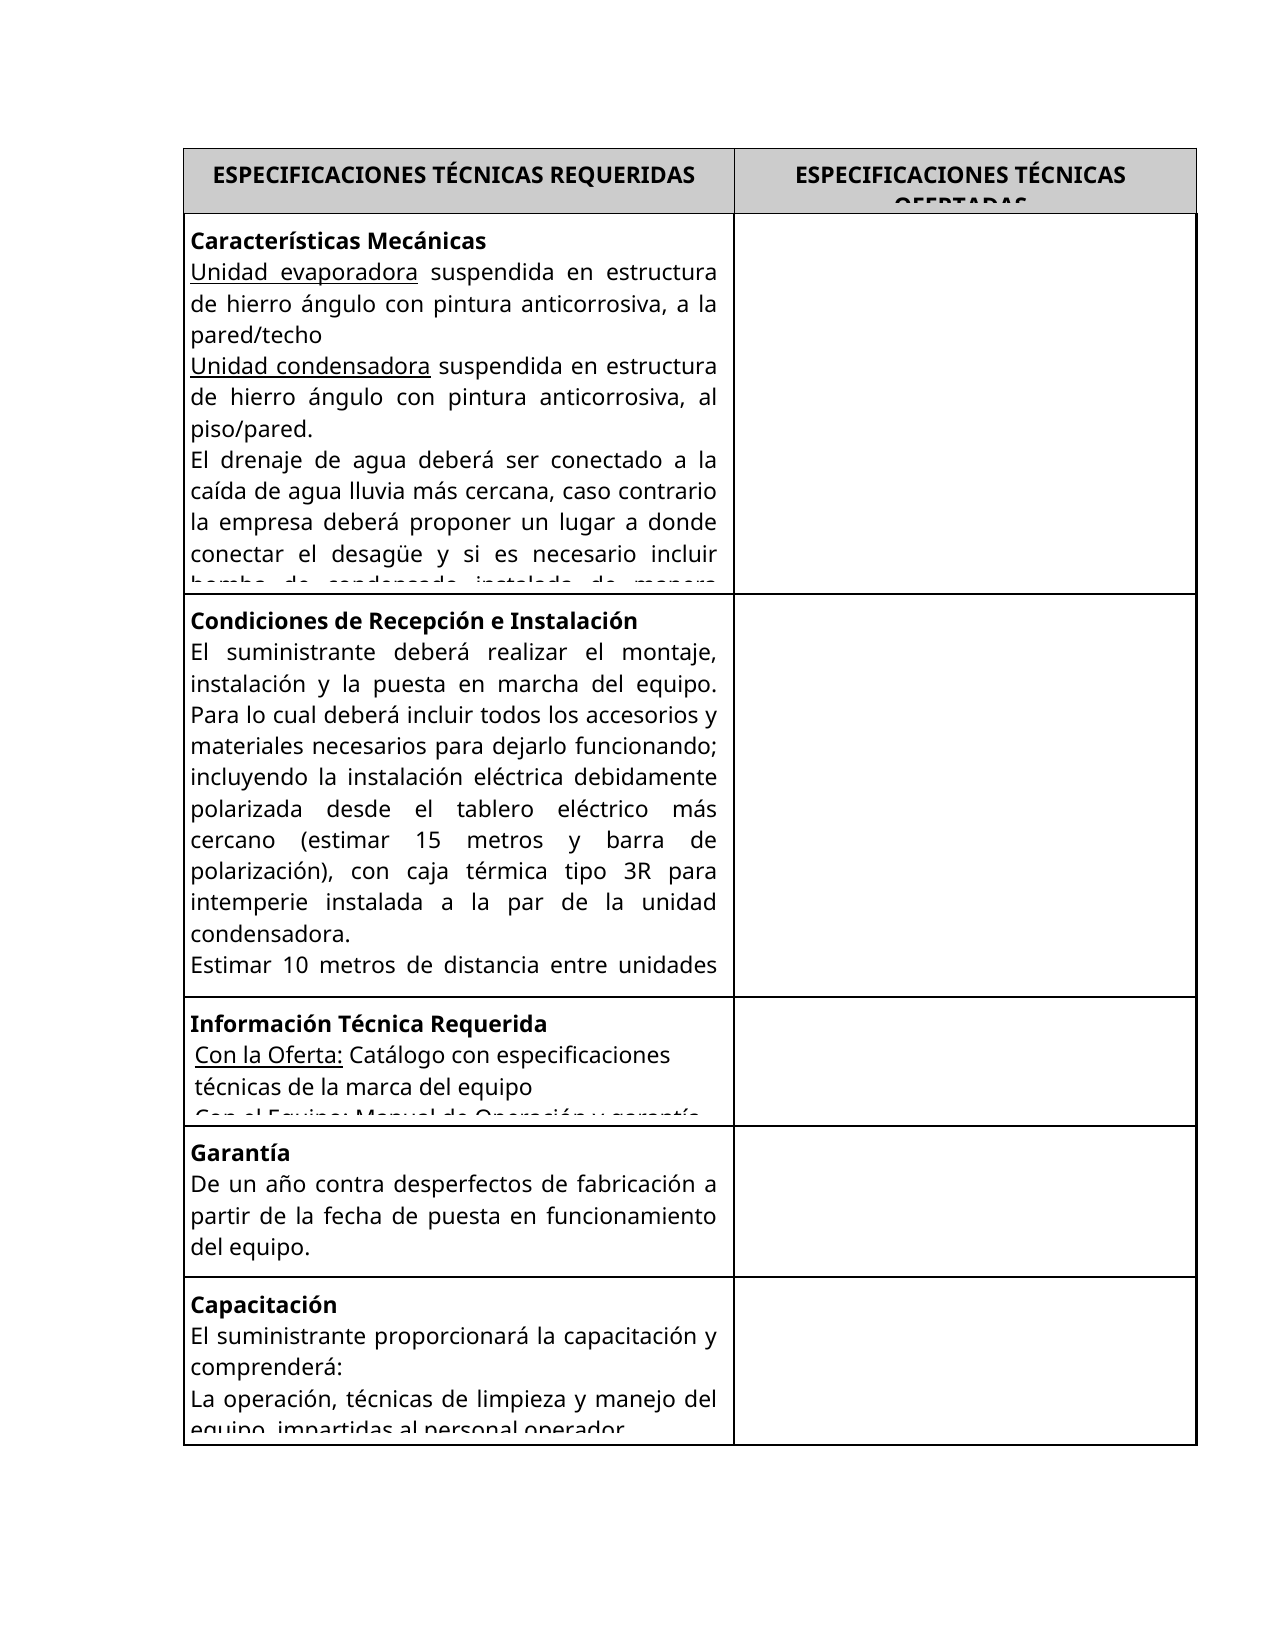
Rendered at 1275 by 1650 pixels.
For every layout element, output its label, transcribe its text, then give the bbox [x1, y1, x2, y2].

table_cell [735, 595, 1195, 996]
table_cell [735, 1278, 1195, 1443]
table_cell [735, 998, 1195, 1125]
table_cell Características Mecánicas Unidad evaporadora suspendida en estructura de hierro ángulo con pintura anticorrosiva, a la pared/techo Unidad condensadora suspendida en estructura de hierro ángulo con pintura anticorrosiva, al piso/pared. El drenaje de agua deberá ser conectado a la caída de agua lluvia más cercana, caso contrario la empresa deberá proponer un lugar a donde conectar el desagüe y si es necesario incluir bomba de condensado instalada de manera estética y sin riesgo de derrame. CALIDAD DE EQUIPO Y MATERIALES: Los equipos, materiales y accesorios a suministrar deberán ser completamente nuevos, de fabricación reciente y libres de defectos o imperfecciones. [185, 214, 733, 592]
table_header ESPECIFICACIONES TÉCNICAS OFERTADAS [735, 149, 1196, 213]
table_cell Condiciones de Recepción e Instalación El suministrante deberá realizar el montaje, instalación y la puesta en marcha del equipo. Para lo cual deberá incluir todos los accesorios y materiales necesarios para dejarlo funcionando; incluyendo la instalación eléctrica debidamente polarizada desde el tablero eléctrico más cercano (estimar 15 metros y barra de polarización), con caja térmica tipo 3R para intemperie instalada a la par de la unidad condensadora. Estimar 10 metros de distancia entre unidades condensadora y evaporadora. Si es reemplazo de equipo de aire acondicionado, estimar su respectivo desmontaje completo. Deberá entregarse a entera satisfacción de la Unidad solicitante y Administrador de la Orden de Compra. [185, 595, 733, 996]
table_cell [735, 1127, 1195, 1276]
table_cell [735, 214, 1195, 592]
table_header ESPECIFICACIONES TÉCNICAS REQUERIDAS [184, 149, 734, 213]
table_cell Información Técnica Requerida Con la Oferta: Catálogo con especificaciones técnicas de la marca del equipo Con el Equipo: Manual de Operación y garantía [185, 998, 733, 1125]
table_cell Garantía De un año contra desperfectos de fabricación a partir de la fecha de puesta en funcionamiento del equipo. Compromiso escrito del suministrante en existencia de repuestos para un período mínimo de 5 años. [185, 1127, 733, 1276]
table_cell Capacitación El suministrante proporcionará la capacitación y comprenderá: La operación, técnicas de limpieza y manejo del equipo, impartidas al personal operador. [185, 1278, 733, 1443]
